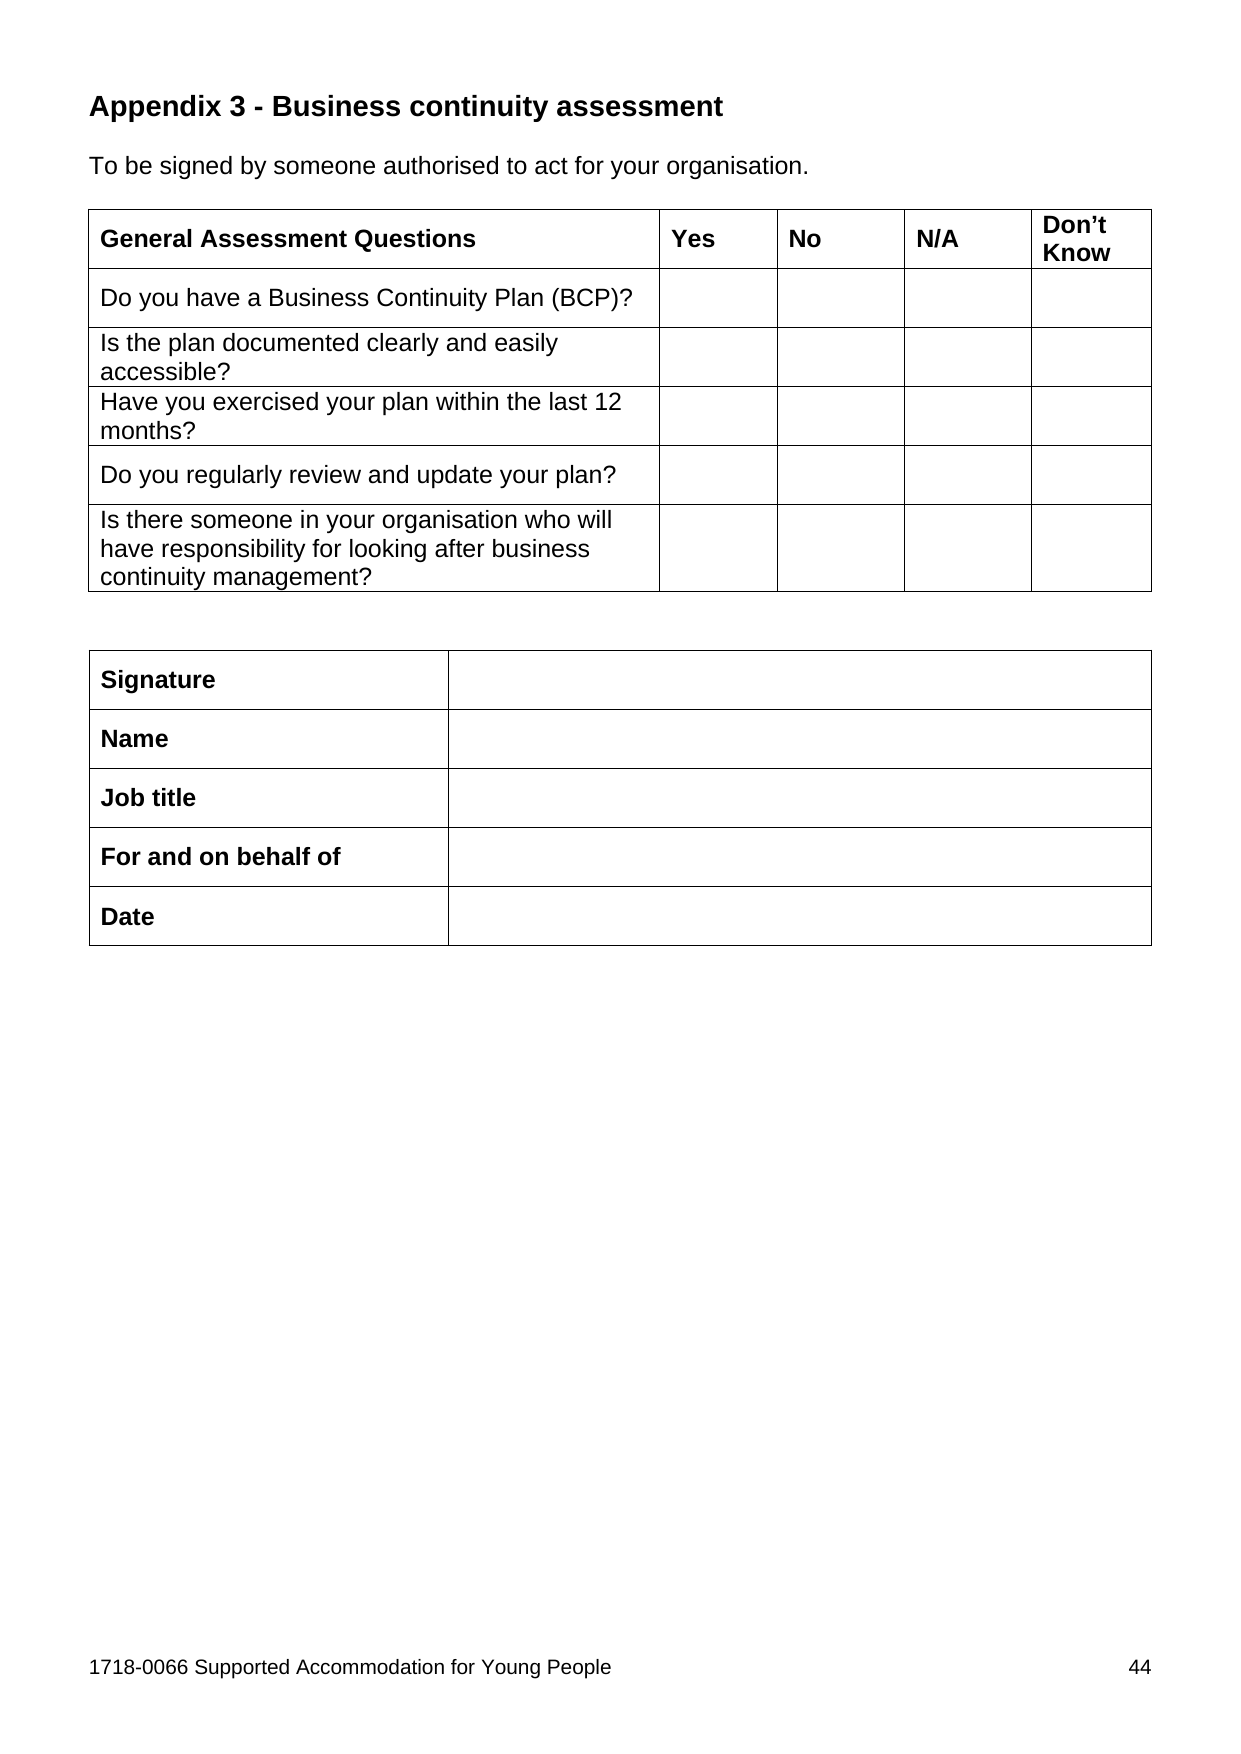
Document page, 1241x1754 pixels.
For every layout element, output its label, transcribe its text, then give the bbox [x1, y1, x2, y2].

text Appendix 3 - Business continuity assessment [89, 89, 1152, 122]
table_cell [449, 828, 1151, 886]
table_cell [660, 387, 777, 445]
table_cell [778, 505, 904, 591]
table_cell [1032, 446, 1151, 504]
table_cell [449, 887, 1151, 945]
table_cell [905, 328, 1031, 386]
table_header Yes [660, 210, 777, 267]
text To be signed by someone authorised to act for your organisation. [89, 151, 1152, 180]
table_cell Is the plan documented clearly and easily accessible? [89, 328, 659, 386]
table_cell [905, 505, 1031, 591]
table_cell [905, 269, 1031, 327]
table_cell Job title [90, 769, 448, 827]
table_header Don’t Know [1032, 210, 1151, 267]
table_cell [778, 387, 904, 445]
table_header Signature [90, 651, 448, 709]
table_cell [660, 446, 777, 504]
table_cell [1032, 505, 1151, 591]
table_cell Is there someone in your organisation who will have responsibility for looking after business continuity management? [89, 505, 659, 591]
table_cell [449, 710, 1151, 768]
table_cell [905, 387, 1031, 445]
table_cell [905, 446, 1031, 504]
table_header General Assessment Questions [89, 210, 659, 267]
table_cell [778, 328, 904, 386]
table_cell Do you regularly review and update your plan? [89, 446, 659, 504]
table_cell [660, 328, 777, 386]
table_cell Do you have a Business Continuity Plan (BCP)? [89, 269, 659, 327]
table_cell [1032, 328, 1151, 386]
table_cell [778, 446, 904, 504]
table_cell Date [90, 887, 448, 945]
table_cell Name [90, 710, 448, 768]
table_cell [660, 505, 777, 591]
table_header N/A [905, 210, 1031, 267]
table_header [449, 651, 1151, 709]
table_cell [1032, 387, 1151, 445]
table_cell Have you exercised your plan within the last 12 months? [89, 387, 659, 445]
table_cell [449, 769, 1151, 827]
table_cell [1032, 269, 1151, 327]
table_cell [660, 269, 777, 327]
table_cell For and on behalf of [90, 828, 448, 886]
table_header No [778, 210, 904, 267]
table_cell [778, 269, 904, 327]
